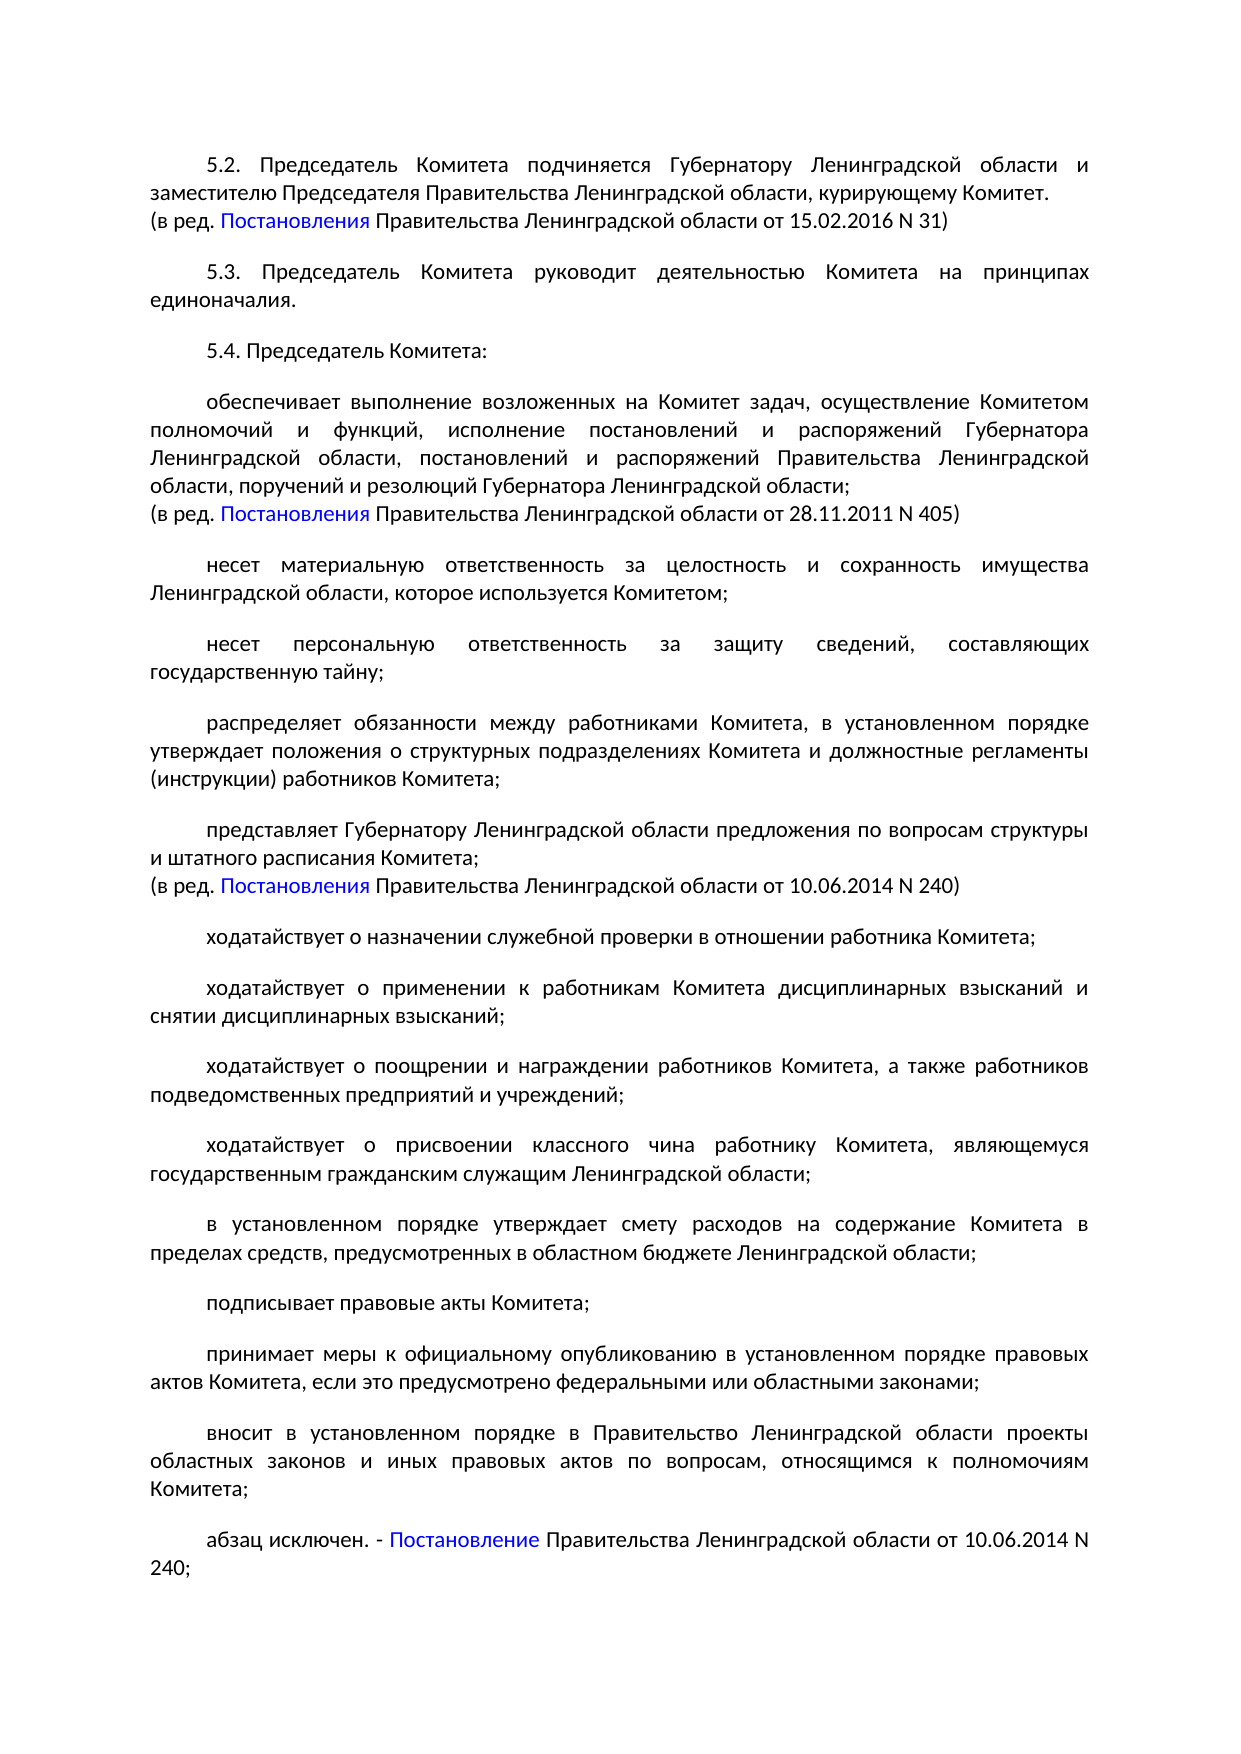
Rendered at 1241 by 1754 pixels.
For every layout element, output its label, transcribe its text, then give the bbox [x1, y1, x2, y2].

text (в ред. Постановления Правительства Ленинградской области от 15.02.2016 N 31) [150, 206, 1090, 234]
text 5.2. Председатель Комитета подчиняется Губернатору Ленинградской области и заместителю Председателя Правительства Ленинградской области, курирующему Комитет. [150, 150, 1090, 206]
text ходатайствует о поощрении и награждении работников Комитета, а также работников подведомственных предприятий и учреждений; [150, 1052, 1090, 1108]
text подписывает правовые акты Комитета; [150, 1288, 1090, 1317]
text принимает меры к официальному опубликованию в установленном порядке правовых актов Комитета, если это предусмотрено федеральными или областными законами; [150, 1339, 1090, 1396]
text (в ред. Постановления Правительства Ленинградской области от 10.06.2014 N 240) [150, 871, 1090, 899]
text распределяет обязанности между работниками Комитета, в установленном порядке утверждает положения о структурных подразделениях Комитета и должностные регламенты (инструкции) работников Комитета; [150, 708, 1090, 792]
text представляет Губернатору Ленинградской области предложения по вопросам структуры и штатного расписания Комитета; [150, 815, 1090, 871]
text абзац исключен. - Постановление Правительства Ленинградской области от 10.06.2014 N 240; [150, 1525, 1090, 1581]
text несет персональную ответственность за защиту сведений, составляющих государственную тайну; [150, 629, 1090, 685]
text 5.4. Председатель Комитета: [150, 336, 1090, 364]
text ходатайствует о присвоении классного чина работнику Комитета, являющемуся государственным гражданским служащим Ленинградской области; [150, 1131, 1090, 1187]
text 5.3. Председатель Комитета руководит деятельностью Комитета на принципах единоначалия. [150, 257, 1090, 313]
text несет материальную ответственность за целостность и сохранность имущества Ленинградской области, которое используется Комитетом; [150, 550, 1090, 606]
text вносит в установленном порядке в Правительство Ленинградской области проекты областных законов и иных правовых актов по вопросам, относящимся к полномочиям Комитета; [150, 1418, 1090, 1502]
text обеспечивает выполнение возложенных на Комитет задач, осуществление Комитетом полномочий и функций, исполнение постановлений и распоряжений Губернатора Ленинградской области, постановлений и распоряжений Правительства Ленинградской области, поручений и резолюций Губернатора Ленинградской области; [150, 387, 1090, 499]
text ходатайствует о применении к работникам Комитета дисциплинарных взысканий и снятии дисциплинарных взысканий; [150, 973, 1090, 1029]
text (в ред. Постановления Правительства Ленинградской области от 28.11.2011 N 405) [150, 499, 1090, 527]
text в установленном порядке утверждает смету расходов на содержание Комитета в пределах средств, предусмотренных в областном бюджете Ленинградской области; [150, 1209, 1090, 1266]
text ходатайствует о назначении служебной проверки в отношении работника Комитета; [150, 922, 1090, 950]
